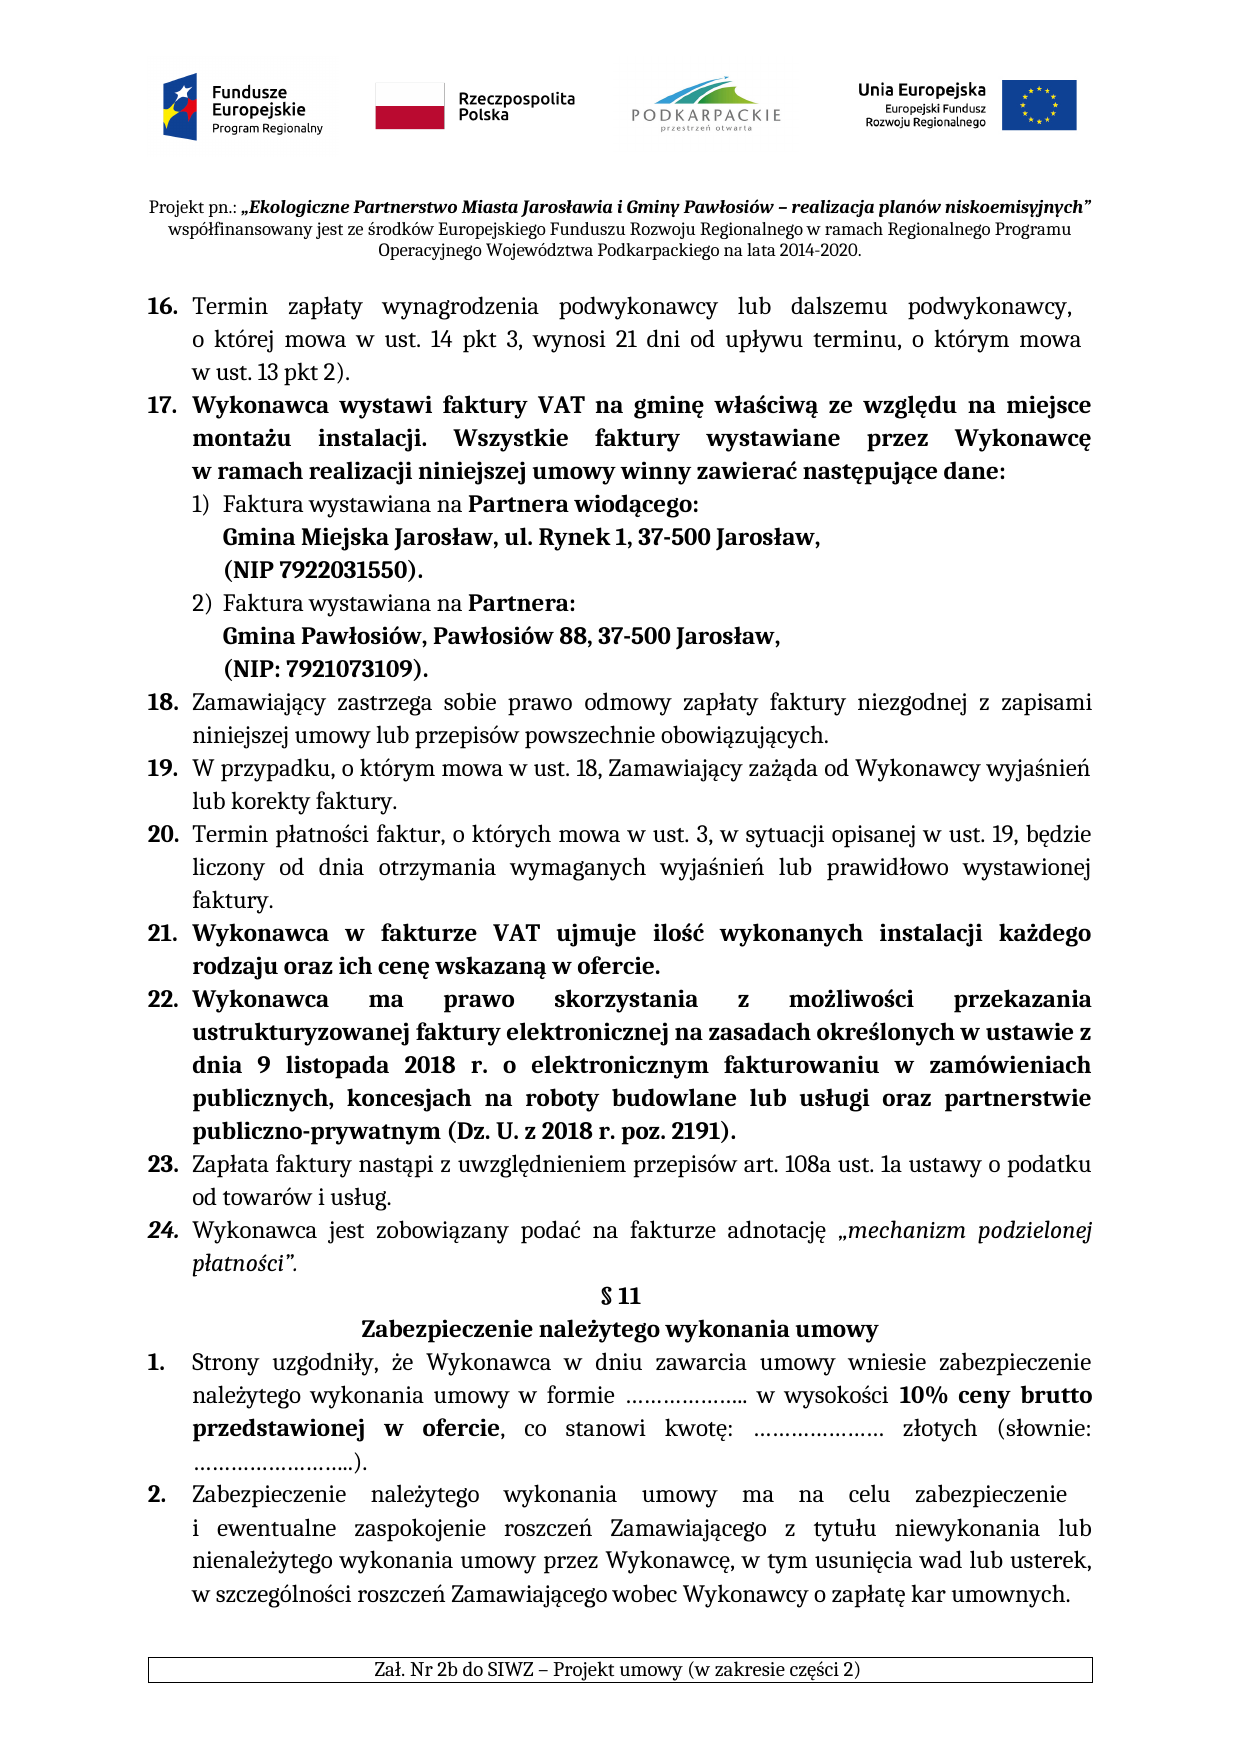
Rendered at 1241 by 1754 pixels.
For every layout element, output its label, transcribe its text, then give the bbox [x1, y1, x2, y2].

list Zapłata faktury nastąpi z uwzględnieniem przepisów art. 108a ust. 1a ustawy o podatku od towarów i usług. [148, 1150, 1093, 1212]
list (NIP 7922031550). [223, 556, 1093, 584]
text Zabezpieczenie należytego wykonania umowy [148, 1315, 1093, 1344]
list Gmina Miejska Jarosław, ul. Rynek 1, 37-500 Jarosław, [223, 523, 1093, 552]
list Wykonawca ma prawo skorzystania z możliwości przekazania ustrukturyzowanej faktury elektronicznej na zasadach określonych w ustawie z dnia 9 listopada 2018 r. o elektronicznym fakturowaniu w zamówieniach publicznych, koncesjach na roboty budowlane lub usługi oraz partnerstwie publiczno-prywatnym (Dz. U. z 2018 r. poz. 2191). [148, 985, 1093, 1146]
list (NIP: 7921073109). [223, 655, 1093, 684]
list Faktura wystawiana na Partnera wiodącego: [192, 490, 1093, 518]
list W przypadku, o którym mowa w ust. 18, Zamawiający zażąda od Wykonawcy wyjaśnień lub korekty faktury. [148, 754, 1093, 816]
picture [147, 56, 339, 157]
list Zabezpieczenie należytego wykonania umowy ma na celu zabezpieczenie i ewentualne zaspokojenie roszczeń Zamawiającego z tytułu niewykonania lub nienależytego wykonania umowy przez Wykonawcę, w tym usunięcia wad lub usterek, w szczególności roszczeń Zamawiającego wobec Wykonawcy o zapłatę kar umownych. [148, 1480, 1093, 1608]
list Termin płatności faktur, o których mowa w ust. 3, w sytuacji opisanej w ust. 19, będzie liczony od dnia otrzymania wymaganych wyjaśnień lub prawidłowo wystawionej faktury. [148, 820, 1093, 915]
list Faktura wystawiana na Partnera: [192, 589, 1093, 618]
list Wykonawca wystawi faktury VAT na gminę właściwą ze względu na miejsce montażu instalacji. Wszystkie faktury wystawiane przez Wykonawcę w ramach realizacji niniejszej umowy winny zawierać następujące dane: [148, 391, 1093, 486]
text § 11 [148, 1282, 1093, 1311]
list Gmina Pawłosiów, Pawłosiów 88, 37-500 Jarosław, [223, 622, 1093, 651]
picture [842, 62, 1094, 147]
list Wykonawca jest zobowiązany podać na fakturze adnotację „mechanizm podzielonej płatności”. [148, 1216, 1093, 1278]
list Zamawiający zastrzega sobie prawo odmowy zapłaty faktury niezgodnej z zapisami niniejszej umowy lub przepisów powszechnie obowiązujących. [148, 688, 1093, 750]
list Termin zapłaty wynagrodzenia podwykonawcy lub dalszemu podwykonawcy, o której mowa w ust. 14 pkt 3, wynosi 21 dni od upływu terminu, o którym mowa w ust. 13 pkt 2). [148, 292, 1093, 386]
picture [360, 67, 590, 145]
list Strony uzgodniły, że Wykonawca w dniu zawarcia umowy wniesie zabezpieczenie należytego wykonania umowy w formie ……………….. w wysokości 10% ceny brutto przedstawionej w ofercie, co stanowi kwotę: ………………… złotych (słownie: ……………………..). [148, 1348, 1093, 1476]
picture [612, 56, 800, 152]
list Wykonawca w fakturze VAT ujmuje ilość wykonanych instalacji każdego rodzaju oraz ich cenę wskazaną w ofercie. [148, 919, 1093, 981]
